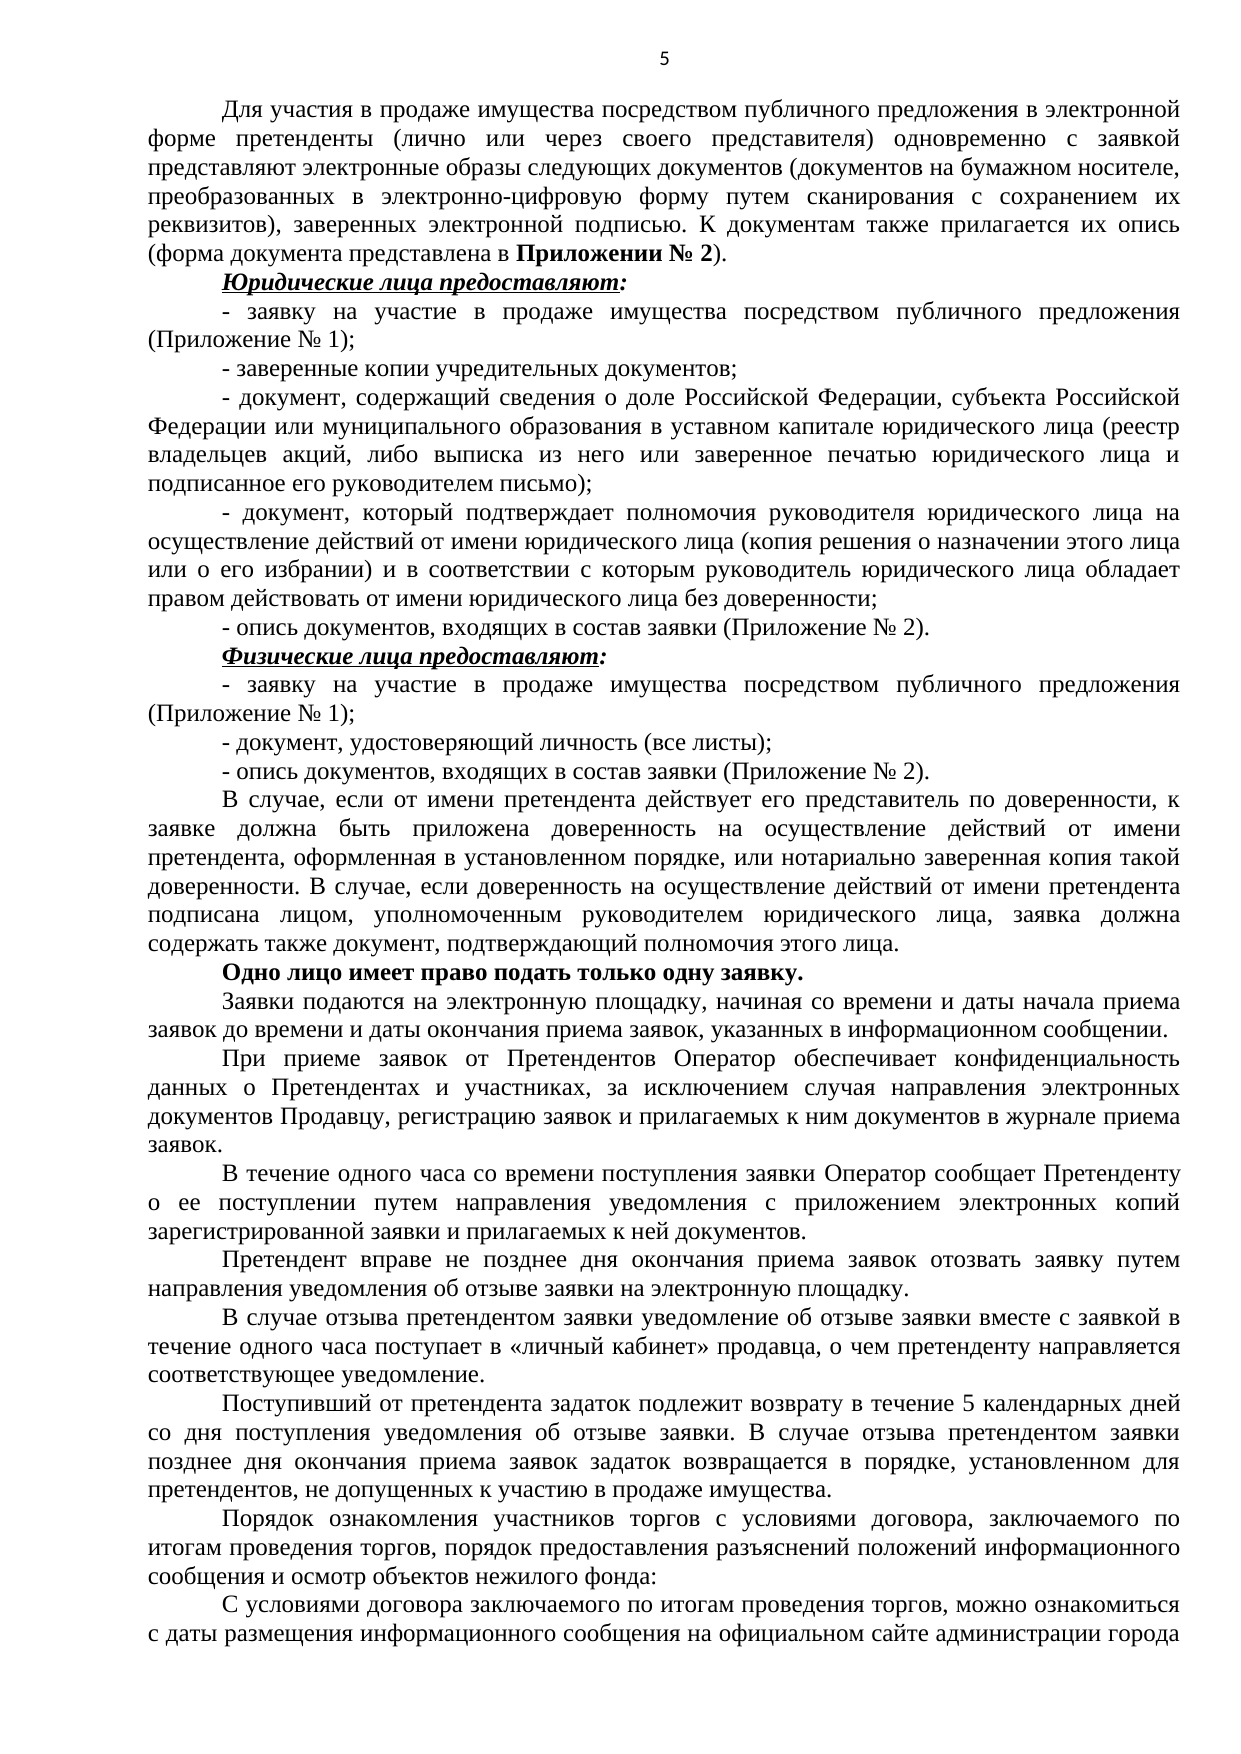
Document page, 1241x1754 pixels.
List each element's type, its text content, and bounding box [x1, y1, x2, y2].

text Юридические лица предоставляют: [148, 267, 1181, 296]
text - документ, удостоверяющий личность (все листы); [148, 727, 1181, 756]
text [148, 1589, 1181, 1647]
text - заверенные копии учредительных документов; [148, 353, 1181, 382]
text Претендент вправе не позднее дня окончания приема заявок отозвать заявку путем направления уведомления об отзыве заявки на электронную площадку. [148, 1244, 1181, 1302]
text Для участия в продаже имущества посредством публичного предложения в электронной форме претенденты (лично или через своего представителя) одновременно с заявкой представляют электронные образы следующих документов (документов на бумажном носителе, преобразованных в электронно-цифровую форму путем сканирования с сохранением их реквизитов), заверенных электронной подписью. К документам также прилагается их опись (форма документа представлена в Приложении № 2). [148, 94, 1181, 267]
text В течение одного часа со времени поступления заявки Оператор сообщает Претенденту о ее поступлении путем направления уведомления с приложением электронных копий зарегистрированной заявки и прилагаемых к ней документов. [148, 1158, 1181, 1244]
text В случае отзыва претендентом заявки уведомление об отзыве заявки вместе с заявкой в течение одного часа поступает в «личный кабинет» продавца, о чем претенденту направляется соответствующее уведомление. [148, 1302, 1181, 1388]
text - опись документов, входящих в состав заявки (Приложение № 2). [148, 756, 1181, 784]
text - документ, содержащий сведения о доле Российской Федерации, субъекта Российской Федерации или муниципального образования в уставном капитале юридического лица (реестр владельцев акций, либо выписка из него или заверенное печатью юридического лица и подписанное его руководителем письмо); [148, 382, 1181, 497]
text Порядок ознакомления участников торгов с условиями договора, заключаемого по итогам проведения торгов, порядок предоставления разъяснений положений информационного сообщения и осмотр объектов нежилого фонда: [148, 1503, 1181, 1589]
text При приеме заявок от Претендентов Оператор обеспечивает конфиденциальность данных о Претендентах и участниках, за исключением случая направления электронных документов Продавцу, регистрацию заявок и прилагаемых к ним документов в журнале приема заявок. [148, 1043, 1181, 1158]
text - документ, который подтверждает полномочия руководителя юридического лица на осуществление действий от имени юридического лица (копия решения о назначении этого лица или о его избрании) и в соответствии с которым руководитель юридического лица обладает правом действовать от имени юридического лица без доверенности; [148, 497, 1181, 612]
text - опись документов, входящих в состав заявки (Приложение № 2). [148, 612, 1181, 641]
text Одно лицо имеет право подать только одну заявку. [148, 957, 1181, 986]
text Заявки подаются на электронную площадку, начиная со времени и даты начала приема заявок до времени и даты окончания приема заявок, указанных в информационном сообщении. [148, 986, 1181, 1043]
text - заявку на участие в продаже имущества посредством публичного предложения (Приложение № 1); [148, 669, 1181, 727]
text Поступивший от претендента задаток подлежит возврату в течение 5 календарных дней со дня поступления уведомления об отзыве заявки. В случае отзыва претендентом заявки позднее дня окончания приема заявок задаток возвращается в порядке, установленном для претендентов, не допущенных к участию в продаже имущества. [148, 1388, 1181, 1503]
text - заявку на участие в продаже имущества посредством публичного предложения (Приложение № 1); [148, 296, 1181, 353]
text В случае, если от имени претендента действует его представитель по доверенности, к заявке должна быть приложена доверенность на осуществление действий от имени претендента, оформленная в установленном порядке, или нотариально заверенная копия такой доверенности. В случае, если доверенность на осуществление действий от имени претендента подписана лицом, уполномоченным руководителем юридического лица, заявка должна содержать также документ, подтверждающий полномочия этого лица. [148, 784, 1181, 957]
text Физические лица предоставляют: [148, 641, 1181, 669]
